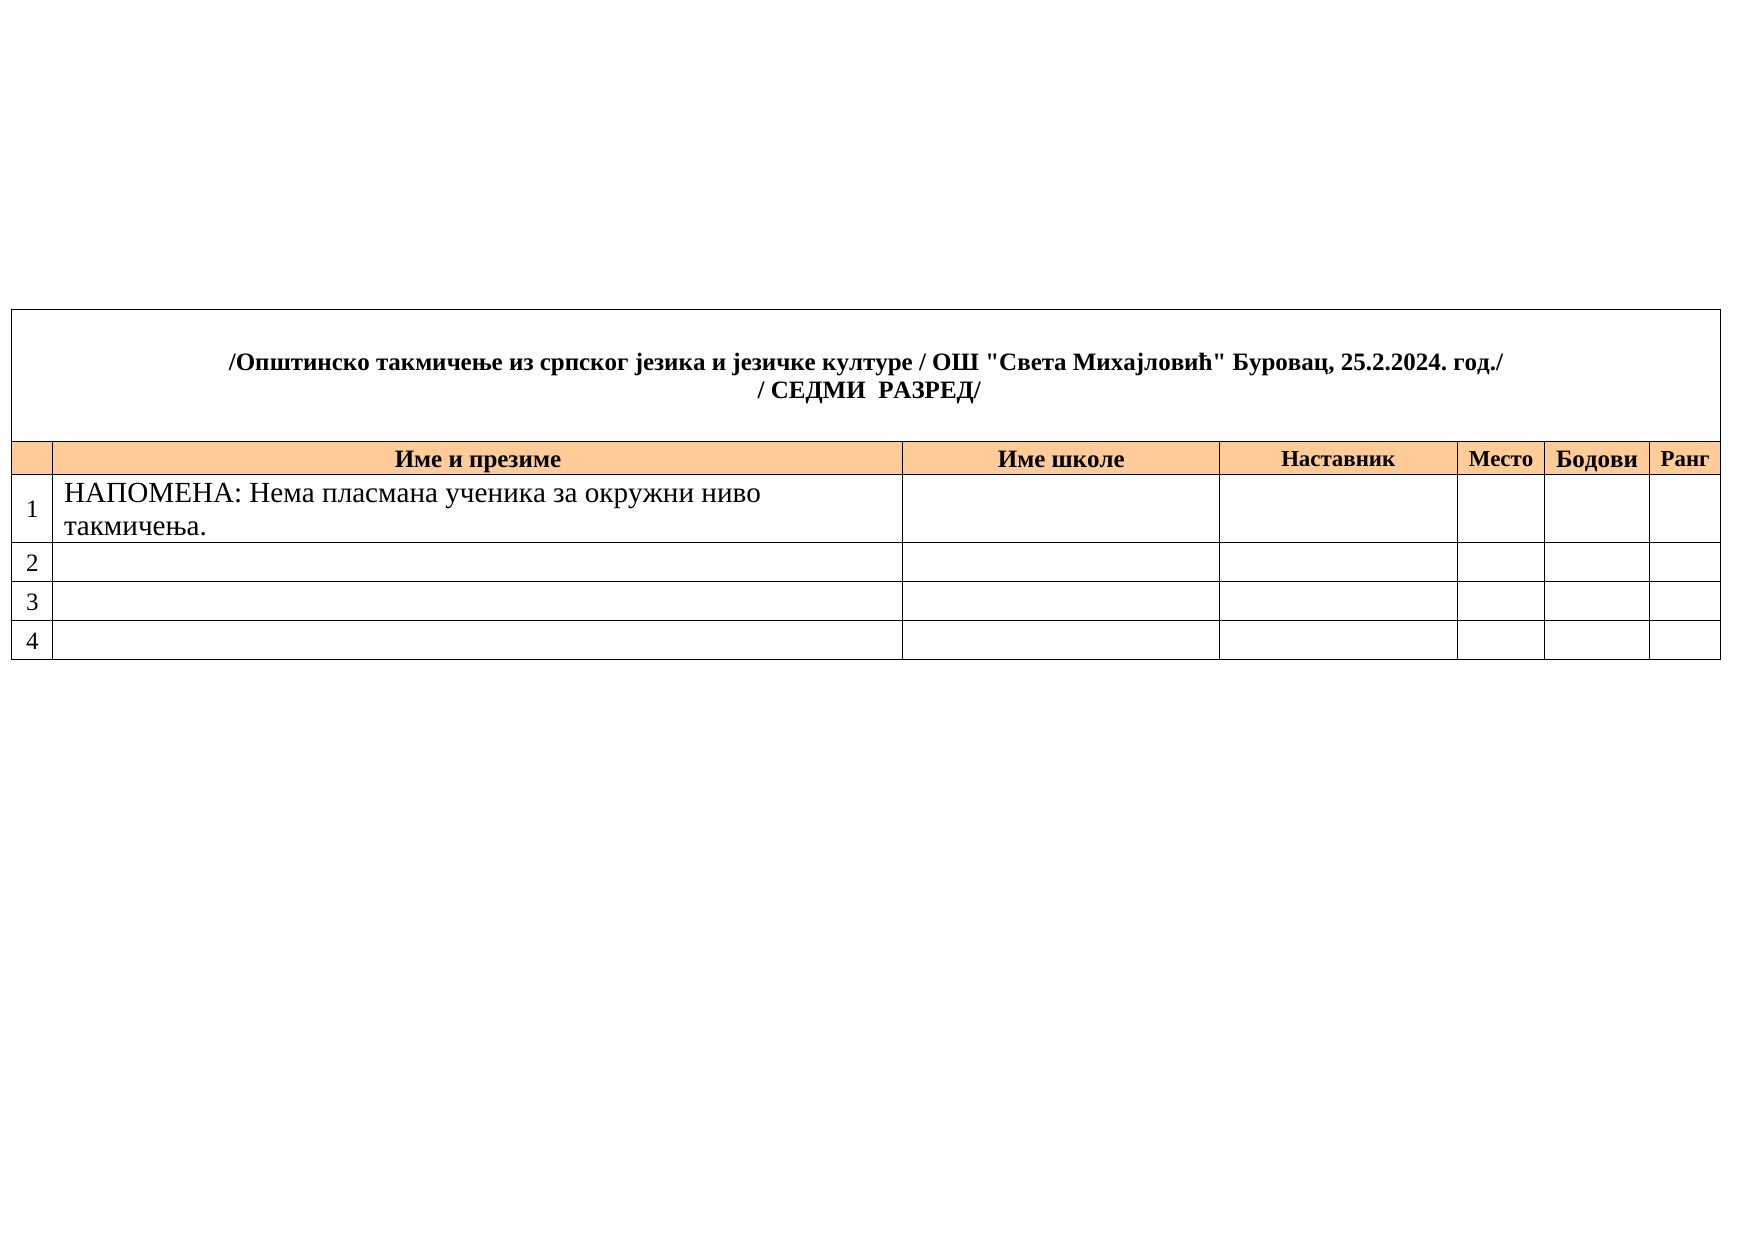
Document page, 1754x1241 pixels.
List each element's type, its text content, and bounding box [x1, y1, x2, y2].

table_cell [903, 543, 1219, 581]
table_cell [1220, 582, 1457, 620]
table_cell Име школе [903, 442, 1219, 474]
table_cell Бодови [1545, 442, 1649, 474]
table_cell [1650, 582, 1720, 620]
table_cell [1545, 543, 1649, 581]
table_cell [1220, 621, 1457, 659]
table_cell [53, 621, 902, 659]
table_cell [1458, 543, 1544, 581]
table_cell [1458, 582, 1544, 620]
table_cell 1 [12, 475, 52, 542]
table_cell Ранг [1650, 442, 1720, 474]
table_cell [1458, 475, 1544, 542]
table_cell 2 [12, 543, 52, 581]
table_cell [1458, 621, 1544, 659]
table_cell [1650, 543, 1720, 581]
table_cell [903, 582, 1219, 620]
table_cell [1220, 543, 1457, 581]
table_cell [53, 582, 902, 620]
table_cell [1220, 475, 1457, 542]
table_cell [1545, 475, 1649, 542]
table_cell Место [1458, 442, 1544, 474]
table_cell [903, 475, 1219, 542]
table_cell [1545, 621, 1649, 659]
table_cell Име и презиме [53, 442, 902, 474]
table_cell [53, 543, 902, 581]
table_cell [1650, 621, 1720, 659]
table_cell [903, 621, 1219, 659]
table_cell НАПОМЕНА: Нема пласмана ученика за окружни ниво такмичења. [53, 475, 902, 542]
table_cell [1545, 582, 1649, 620]
table_cell 3 [12, 582, 52, 620]
table_cell [1650, 475, 1720, 542]
table_cell [12, 442, 52, 474]
table_header /Општинско такмичење из српског језика и језичке културе / ОШ "Света Михајловић" Буровац, 25.2.2024. год./ / СЕДМИ РАЗРЕД/ [12, 310, 1720, 441]
table_cell Наставник [1220, 442, 1457, 474]
table_cell 4 [12, 621, 52, 659]
